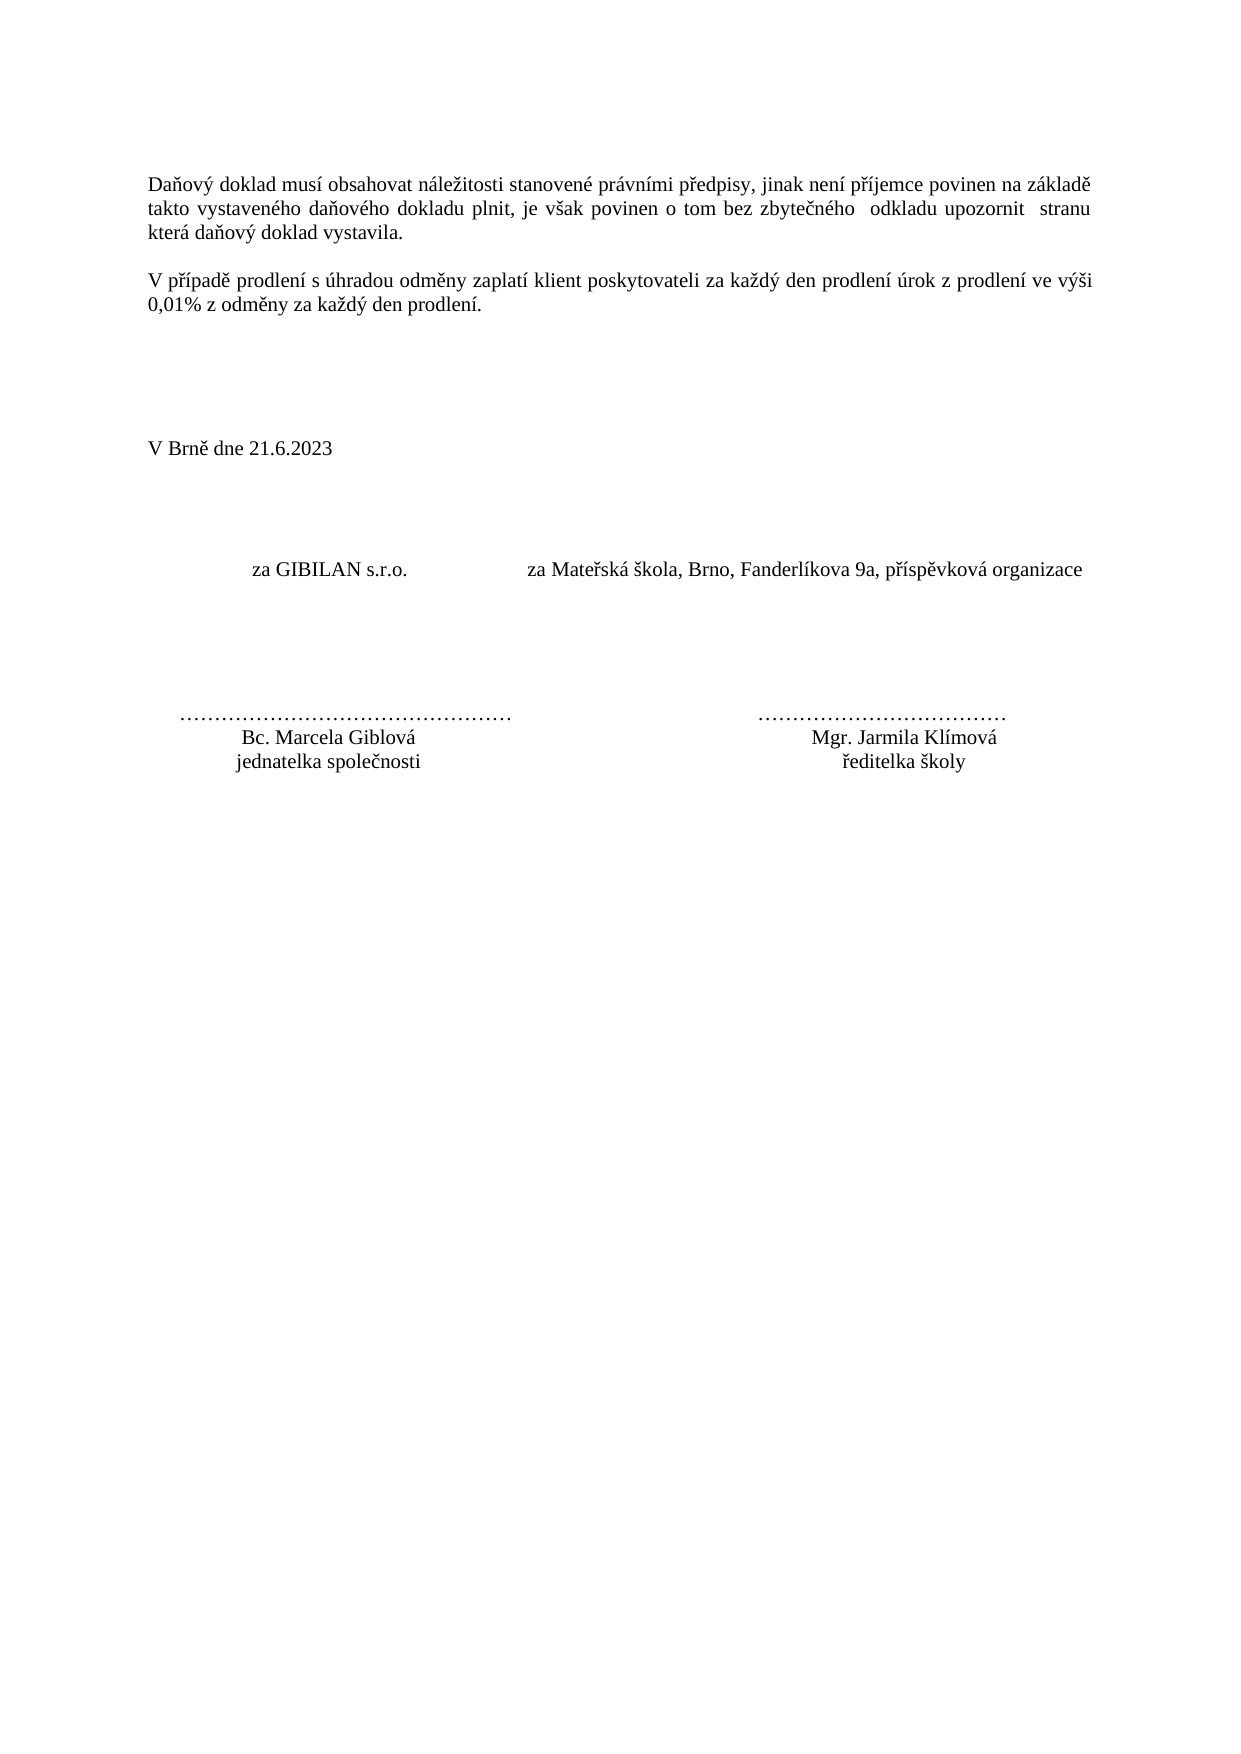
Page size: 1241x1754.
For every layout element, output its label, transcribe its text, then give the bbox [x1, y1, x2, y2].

text V Brně dne 21.6.2023 [148, 436, 1093, 460]
text Bc. Marcela Giblová Mgr. Jarmila Klímová [148, 725, 1093, 749]
text Daňový doklad musí obsahovat náležitosti stanovené právními předpisy, jinak není příjemce povinen na základě takto vystaveného daňového dokladu plnit, je však povinen o tom bez zbytečného odkladu upozornit stranu která daňový doklad vystavila. [148, 172, 1093, 244]
text za GIBILAN s.r.o. za Mateřská škola, Brno, Fanderlíkova 9a, příspěvková organizace [148, 557, 1093, 581]
text jednatelka společnosti ředitelka školy [148, 749, 1093, 773]
text ………………………………………… ……………………………… [148, 701, 1093, 725]
text V případě prodlení s úhradou odměny zaplatí klient poskytovateli za každý den prodlení úrok z prodlení ve výši 0,01% z odměny za každý den prodlení. [148, 268, 1093, 316]
